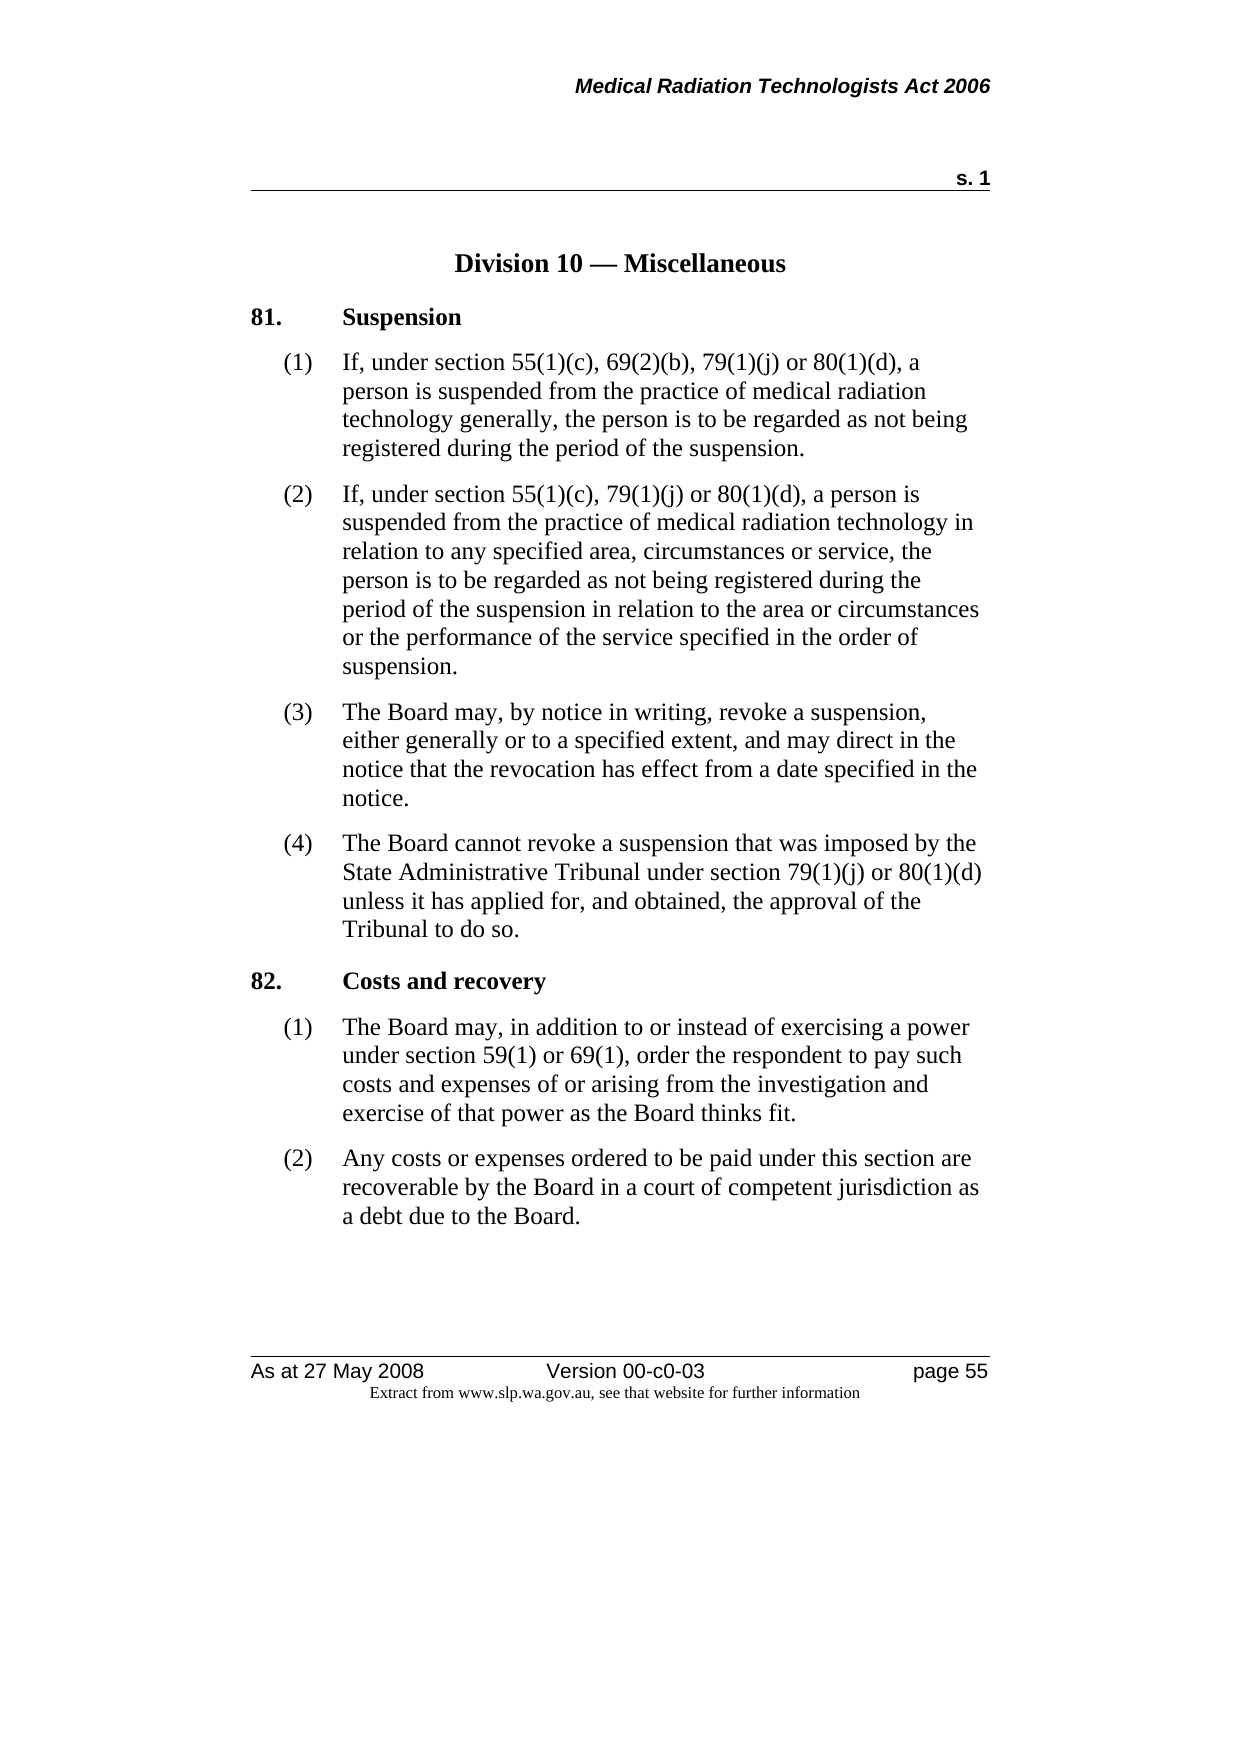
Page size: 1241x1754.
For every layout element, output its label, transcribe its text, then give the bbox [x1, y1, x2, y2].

subtitle 82. Costs and recovery [251, 966, 990, 995]
text (3) The Board may, by notice in writing, revoke a suspension, either generally or to a specified extent, and may direct in the notice that the revocation has effect from a date specified in the notice. [251, 697, 990, 812]
text (4) The Board cannot revoke a suspension that was imposed by the State Administrative Tribunal under section 79(1)(j) or 80(1)(d) unless it has applied for, and obtained, the approval of the Tribunal to do so. [251, 828, 990, 943]
subtitle 81. Suspension [251, 302, 990, 330]
text (1) If, under section 55(1)(c), 69(2)(b), 79(1)(j) or 80(1)(d), a person is suspended from the practice of medical radiation technology generally, the person is to be regarded as not being registered during the period of the suspension. [251, 347, 990, 462]
text (2) Any costs or expenses ordered to be paid under this section are recoverable by the Board in a court of competent jurisdiction as a debt due to the Board. [251, 1143, 990, 1229]
text (2) If, under section 55(1)(c), 79(1)(j) or 80(1)(d), a person is suspended from the practice of medical radiation technology in relation to any specified area, circumstances or service, the person is to be regarded as not being registered during the period of the suspension in relation to the area or circumstances or the performance of the service specified in the order of suspension. [251, 479, 990, 680]
subtitle Division 10 — Miscellaneous [251, 247, 990, 279]
text (1) The Board may, in addition to or instead of exercising a power under section 59(1) or 69(1), order the respondent to pay such costs and expenses of or arising from the investigation and exercise of that power as the Board thinks fit. [251, 1012, 990, 1127]
